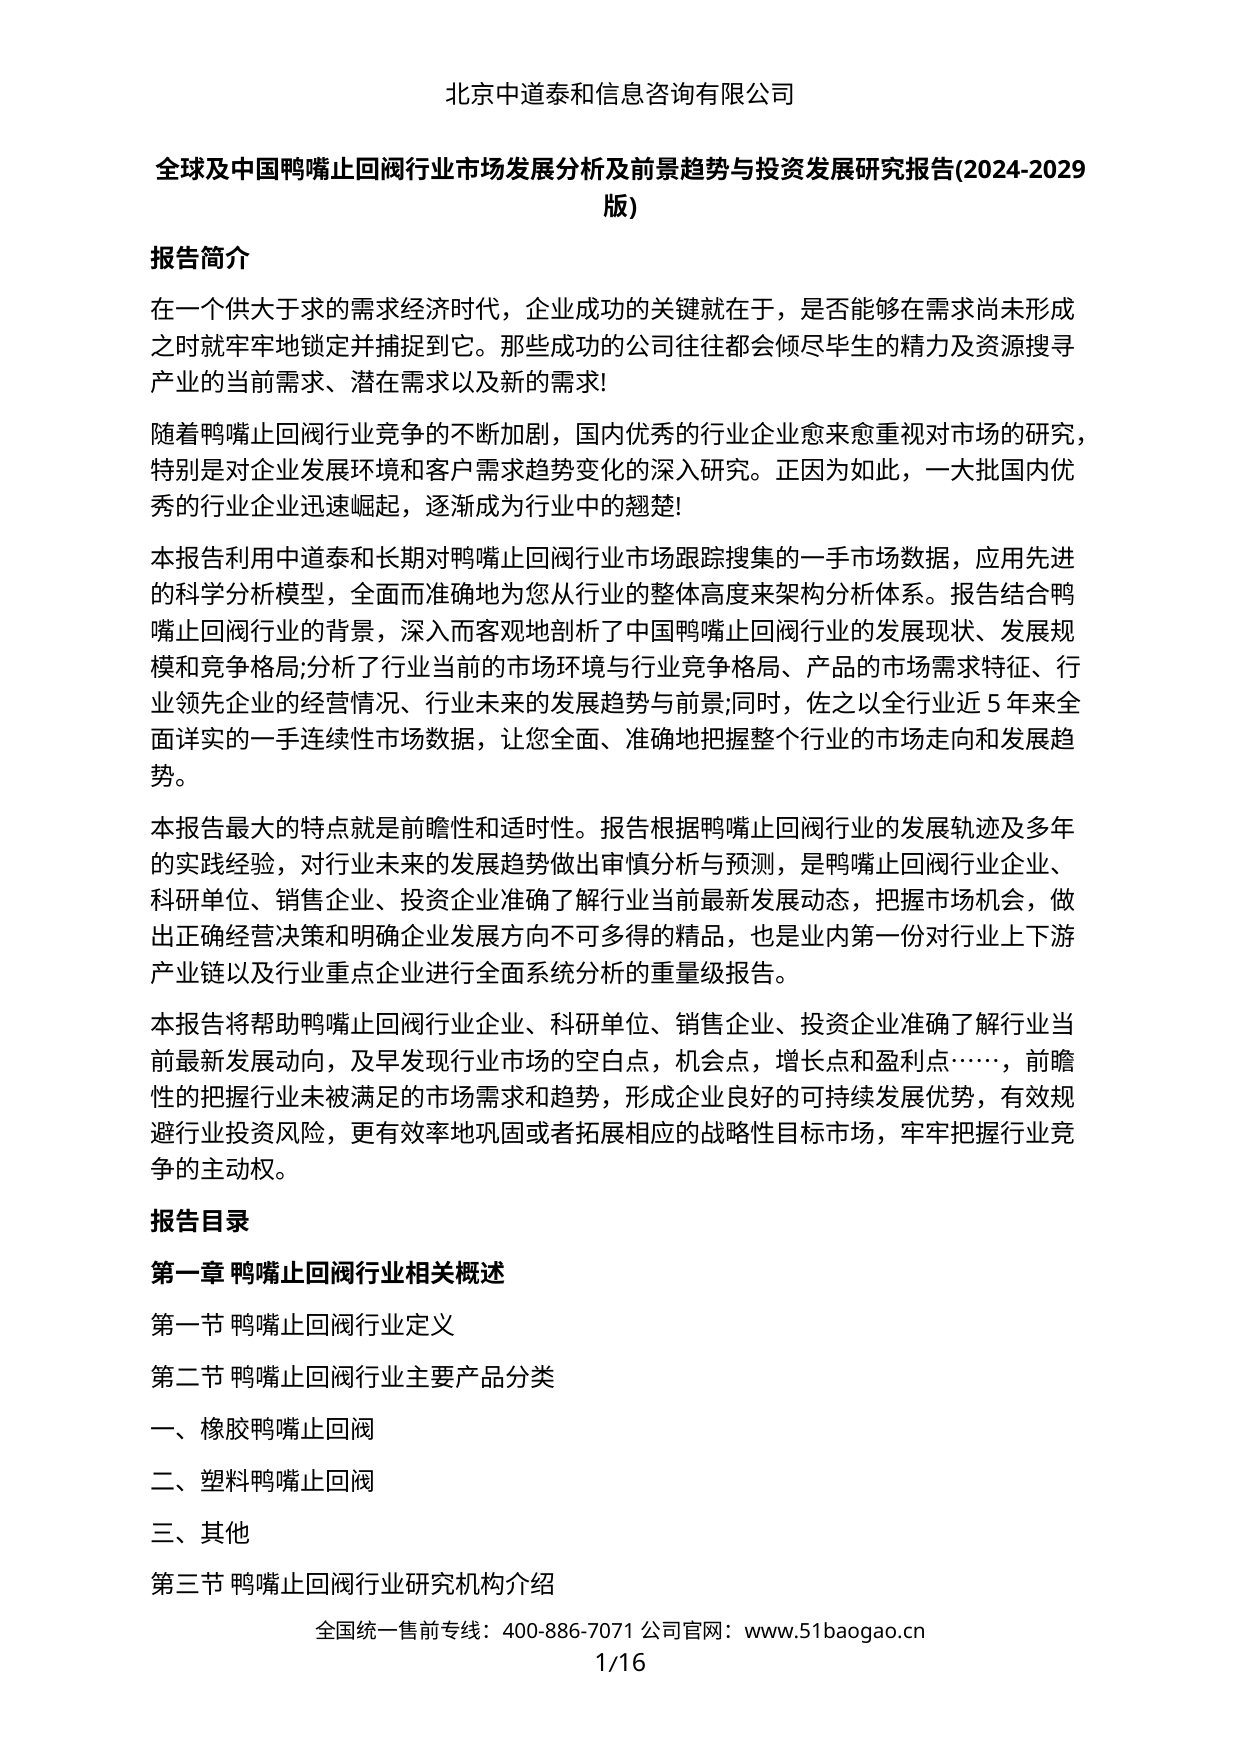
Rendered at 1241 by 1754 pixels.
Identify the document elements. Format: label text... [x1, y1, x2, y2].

text 全球及中国鸭嘴止回阀行业市场发展分析及前景趋势与投资发展研究报告(2024-2029版) [150, 150, 1090, 222]
text 第一章 鸭嘴止回阀行业相关概述 [150, 1254, 1090, 1290]
text 在一个供大于求的需求经济时代，企业成功的关键就在于，是否能够在需求尚未形成之时就牢牢地锁定并捕捉到它。那些成功的公司往往都会倾尽毕生的精力及资源搜寻产业的当前需求、潜在需求以及新的需求! [150, 290, 1090, 399]
text 第二节 鸭嘴止回阀行业主要产品分类 [150, 1357, 1090, 1394]
text 一、橡胶鸭嘴止回阀 [150, 1409, 1090, 1446]
text 第一节 鸭嘴止回阀行业定义 [150, 1306, 1090, 1342]
text 三、其他 [150, 1513, 1090, 1549]
text 本报告最大的特点就是前瞻性和适时性。报告根据鸭嘴止回阀行业的发展轨迹及多年的实践经验，对行业未来的发展趋势做出审慎分析与预测，是鸭嘴止回阀行业企业、科研单位、销售企业、投资企业准确了解行业当前最新发展动态，把握市场机会，做出正确经营决策和明确企业发展方向不可多得的精品，也是业内第一份对行业上下游产业链以及行业重点企业进行全面系统分析的重量级报告。 [150, 808, 1090, 989]
text 二、塑料鸭嘴止回阀 [150, 1461, 1090, 1497]
text 报告目录 [150, 1202, 1090, 1238]
text 第三节 鸭嘴止回阀行业研究机构介绍 [150, 1565, 1090, 1601]
text 报告简介 [150, 238, 1090, 274]
text 本报告利用中道泰和长期对鸭嘴止回阀行业市场跟踪搜集的一手市场数据，应用先进的科学分析模型，全面而准确地为您从行业的整体高度来架构分析体系。报告结合鸭嘴止回阀行业的背景，深入而客观地剖析了中国鸭嘴止回阀行业的发展现状、发展规模和竞争格局;分析了行业当前的市场环境与行业竞争格局、产品的市场需求特征、行业领先企业的经营情况、行业未来的发展趋势与前景;同时，佐之以全行业近5年来全面详实的一手连续性市场数据，让您全面、准确地把握整个行业的市场走向和发展趋势。 [150, 539, 1090, 792]
text 随着鸭嘴止回阀行业竞争的不断加剧，国内优秀的行业企业愈来愈重视对市场的研究，特别是对企业发展环境和客户需求趋势变化的深入研究。正因为如此，一大批国内优秀的行业企业迅速崛起，逐渐成为行业中的翘楚! [150, 414, 1090, 523]
text 本报告将帮助鸭嘴止回阀行业企业、科研单位、销售企业、投资企业准确了解行业当前最新发展动向，及早发现行业市场的空白点，机会点，增长点和盈利点……，前瞻性的把握行业未被满足的市场需求和趋势，形成企业良好的可持续发展优势，有效规避行业投资风险，更有效率地巩固或者拓展相应的战略性目标市场，牢牢把握行业竞争的主动权。 [150, 1005, 1090, 1186]
